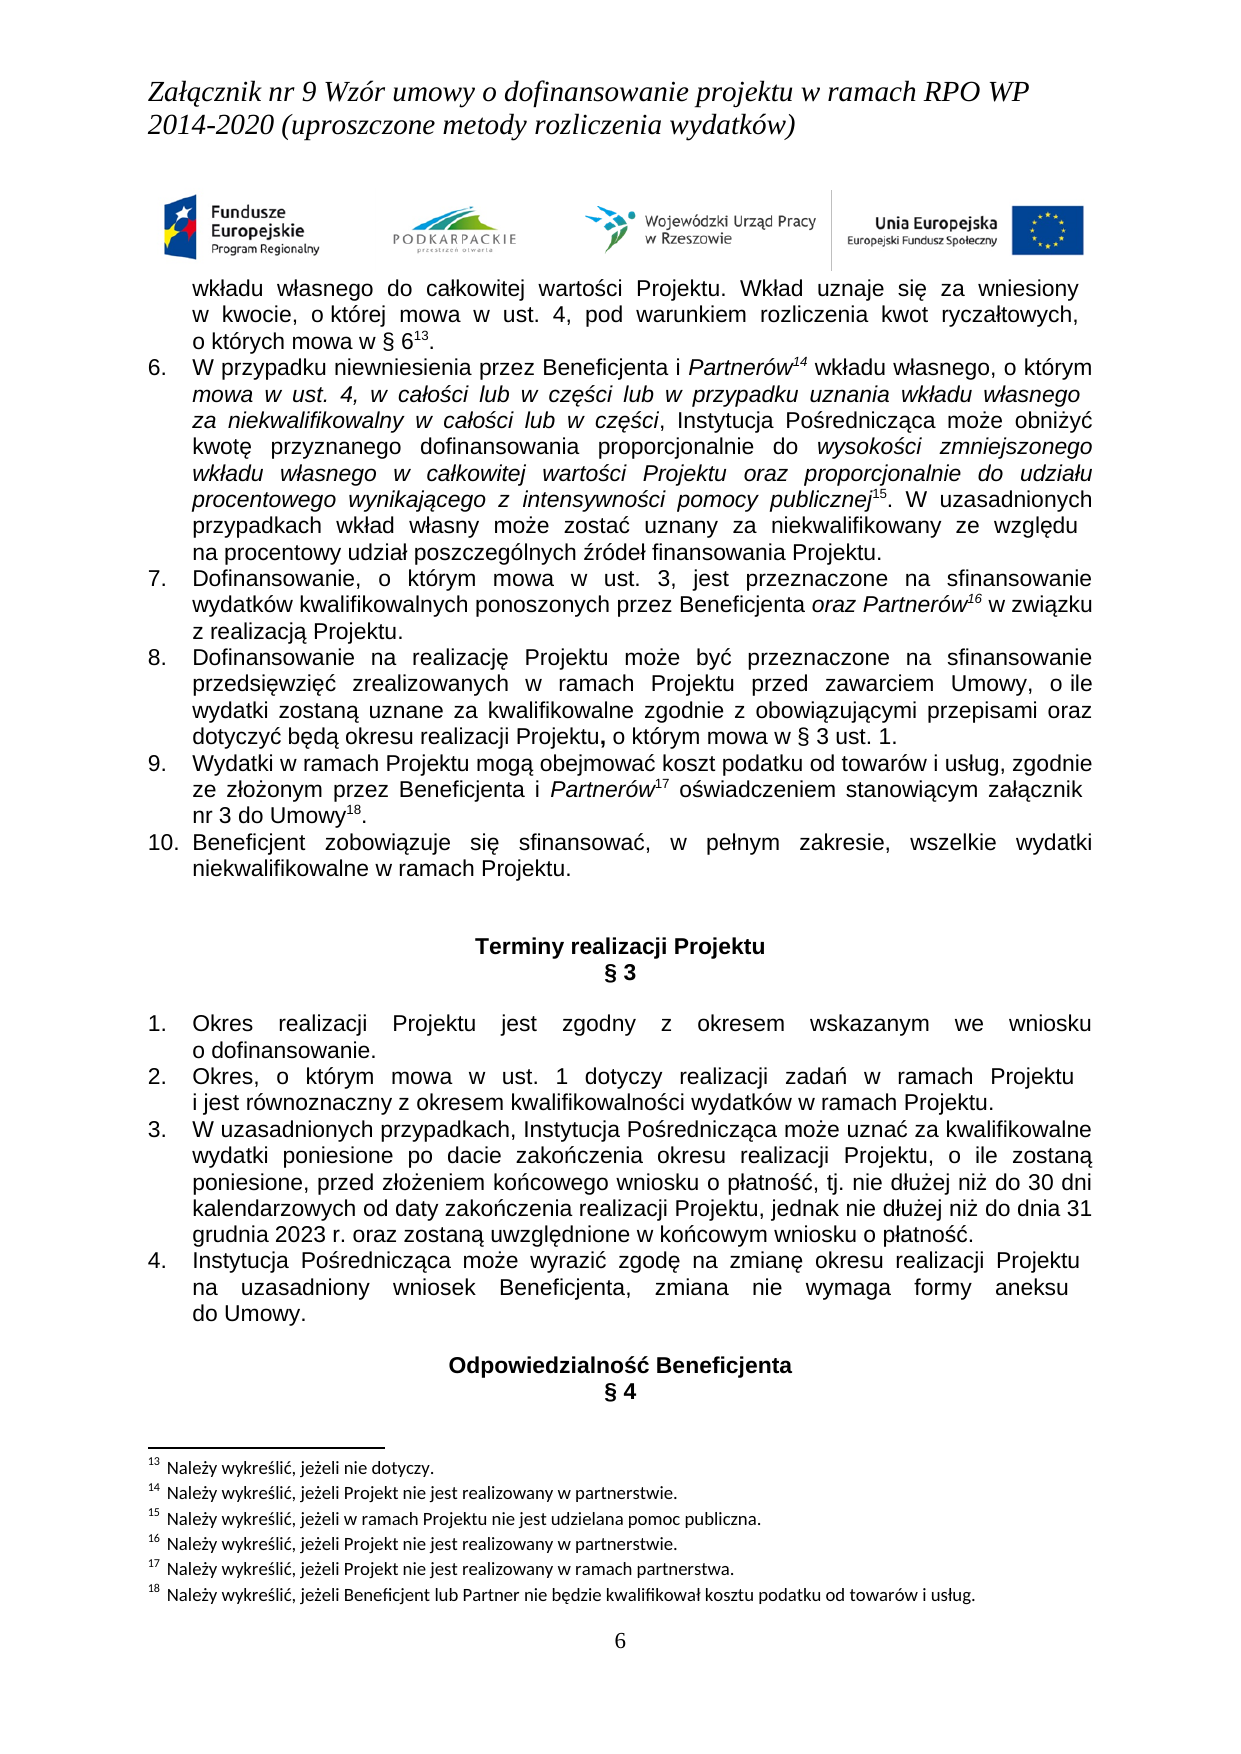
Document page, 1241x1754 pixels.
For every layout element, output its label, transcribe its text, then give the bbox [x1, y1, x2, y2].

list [148, 230, 1093, 354]
text § 4 [148, 1378, 1093, 1404]
list Instytucja Pośrednicząca może wyrazić zgodę na zmianę okresu realizacji Projektu na uzasadniony wniosek Beneficjenta, zmiana nie wymaga formy aneksu do Umowy. [148, 1247, 1093, 1327]
list Beneficjent zobowiązuje się sfinansować, w pełnym zakresie, wszelkie wydatki niekwalifikowalne w ramach Projektu. [148, 828, 1093, 881]
text Terminy realizacji Projektu [148, 933, 1093, 959]
list Dofinansowanie na realizację Projektu może być przeznaczone na sfinansowanie przedsięwzięć zrealizowanych w ramach Projektu przed zawarciem Umowy, o ile wydatki zostaną uznane za kwalifikowalne zgodnie z obowiązującymi przepisami oraz dotyczyć będą okresu realizacji Projektu, o którym mowa w § 3 ust. 1. [148, 644, 1093, 749]
text Odpowiedzialność Beneficjenta [148, 1352, 1093, 1378]
list Wydatki w ramach Projektu mogą obejmować koszt podatku od towarów i usług, zgodnie ze złożonym przez Beneficjenta i Partnerów oświadczeniem stanowiącym załącznik nr 3 do Umowy. [148, 749, 1093, 828]
text § 3 [148, 959, 1093, 985]
list Dofinansowanie, o którym mowa w ust. 3, jest przeznaczone na sfinansowanie wydatków kwalifikowalnych ponoszonych przez Beneficjenta oraz Partnerów w związku z realizacją Projektu. [148, 565, 1093, 644]
list Okres realizacji Projektu jest zgodny z okresem wskazanym we wniosku o dofinansowanie. [148, 1010, 1093, 1063]
list Okres, o którym mowa w ust. 1 dotyczy realizacji zadań w ramach Projektu i jest równoznaczny z okresem kwalifikowalności wydatków w ramach Projektu. [148, 1063, 1093, 1116]
picture [147, 178, 1099, 276]
list W przypadku niewniesienia przez Beneficjenta i Partnerów wkładu własnego, o którym mowa w ust. 4, w całości lub w części lub w przypadku uznania wkładu własnego za niekwalifikowalny w całości lub w części, Instytucja Pośrednicząca może obniżyć kwotę przyznanego dofinansowania proporcjonalnie do wysokości zmniejszonego wkładu własnego w całkowitej wartości Projektu oraz proporcjonalnie do udziału procentowego wynikającego z intensywności pomocy publicznej. W uzasadnionych przypadkach wkład własny może zostać uznany za niekwalifikowany ze względu na procentowy udział poszczególnych źródeł finansowania Projektu. [148, 354, 1093, 565]
list W uzasadnionych przypadkach, Instytucja Pośrednicząca może uznać za kwalifikowalne wydatki poniesione po dacie zakończenia okresu realizacji Projektu, o ile zostaną poniesione, przed złożeniem końcowego wniosku o płatność, tj. nie dłużej niż do 30 dni kalendarzowych od daty zakończenia realizacji Projektu, jednak nie dłużej niż do dnia 31 grudnia 2023 r. oraz zostaną uwzględnione w końcowym wniosku o płatność. [148, 1116, 1093, 1247]
